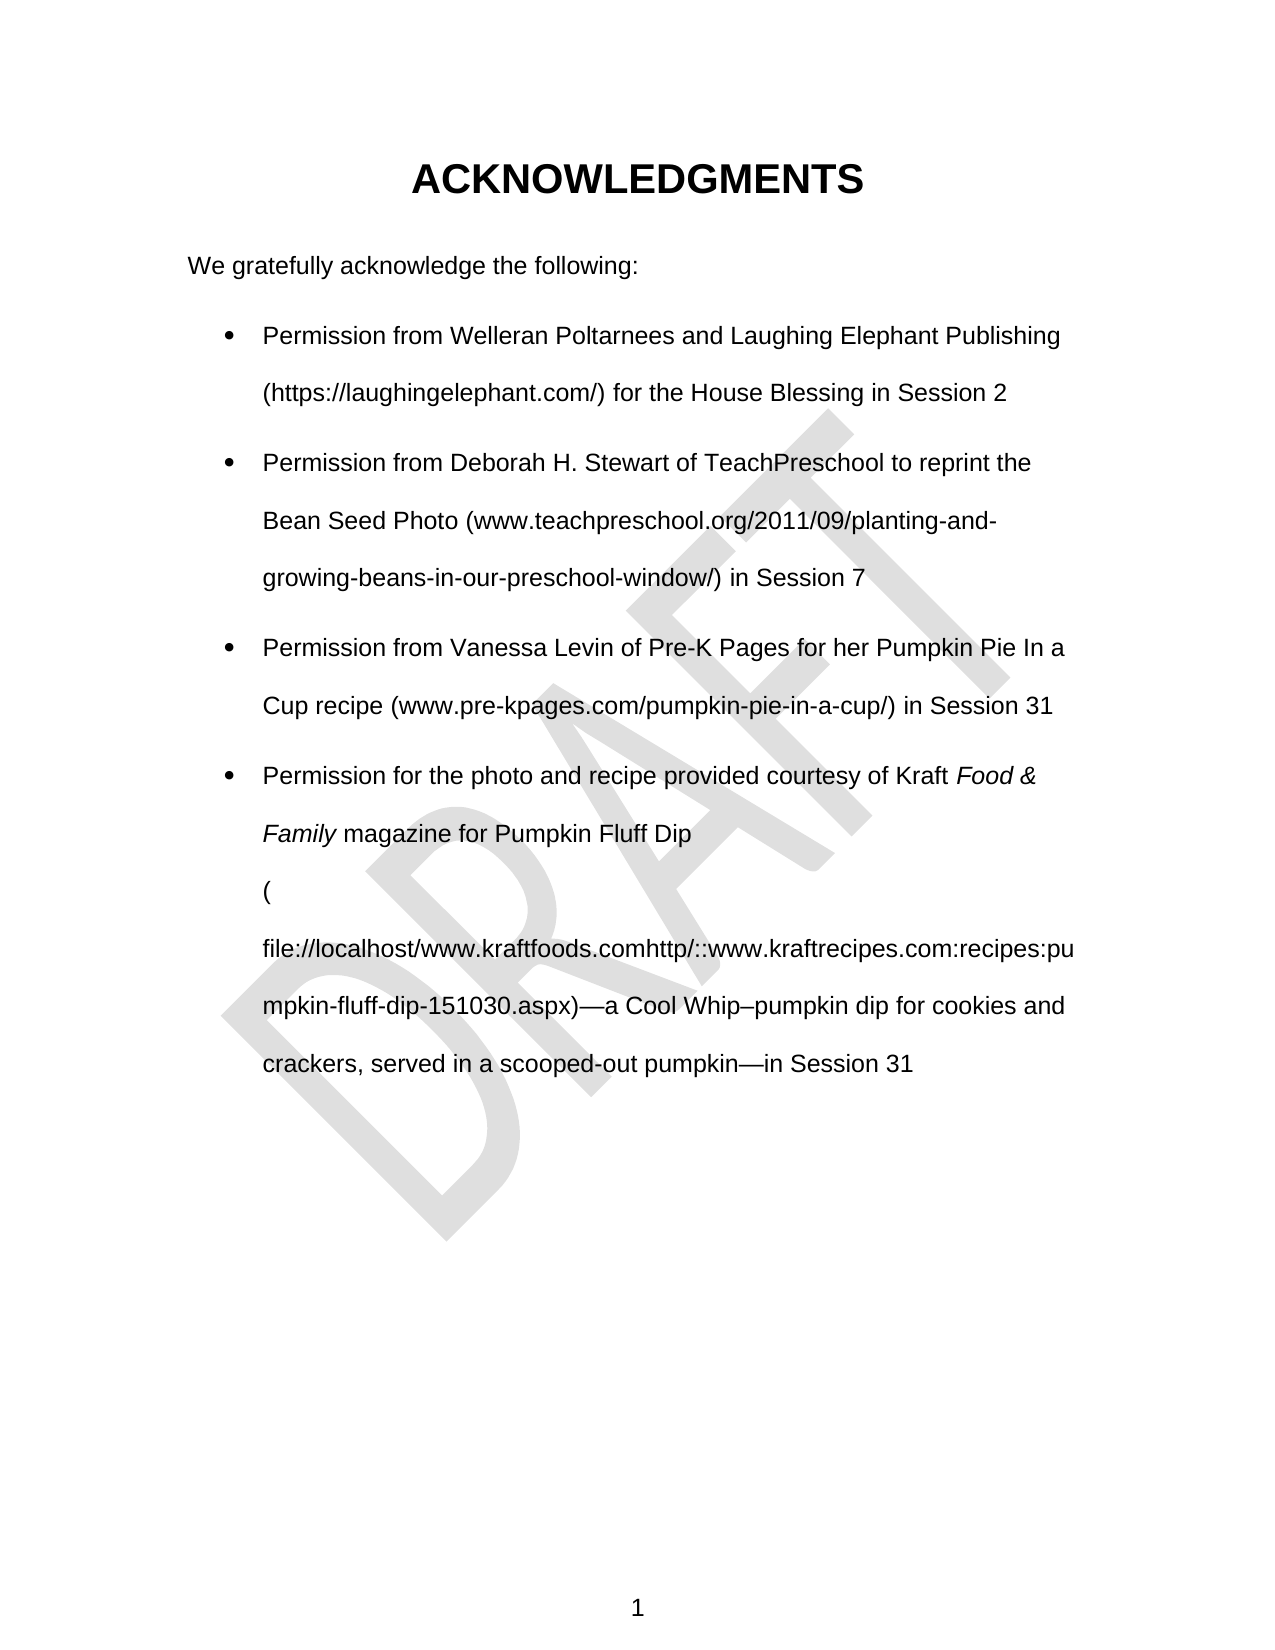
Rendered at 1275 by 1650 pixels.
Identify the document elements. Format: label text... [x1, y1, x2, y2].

text Permission from Deborah H. Stewart of TeachPreschool to reprint the Bean Seed Photo (www.teachpreschool.org/2011/09/planting-and-growing-beans-in-our-preschool-window/) in Session 7 [225, 448, 1087, 592]
text Permission from Vanessa Levin of Pre-K Pages for her Pumpkin Pie In a Cup recipe (www.pre-kpages.com/pumpkin-pie-in-a-cup/) in Session 31 [225, 633, 1087, 720]
text Permission from Welleran Poltarnees and Laughing Elephant Publishing (https://laughingelephant.com/) for the House Blessing in Session 2 [225, 321, 1087, 407]
text Permission for the photo and recipe provided courtesy of Kraft Food & Family magazine for Pumpkin Fluff Dip (file://localhost/www.kraftfoods.comhttp/::www.kraftrecipes.com:recipes:pumpkin-fluff-dip-151030.aspx)—a Cool Whip–pumpkin dip for cookies and crackers, served in a scooped-out pumpkin—in Session 31 [225, 761, 1087, 1077]
subtitle ACKNOWLEDGMENTS [187, 155, 1087, 203]
text We gratefully acknowledge the following: [187, 251, 1087, 279]
